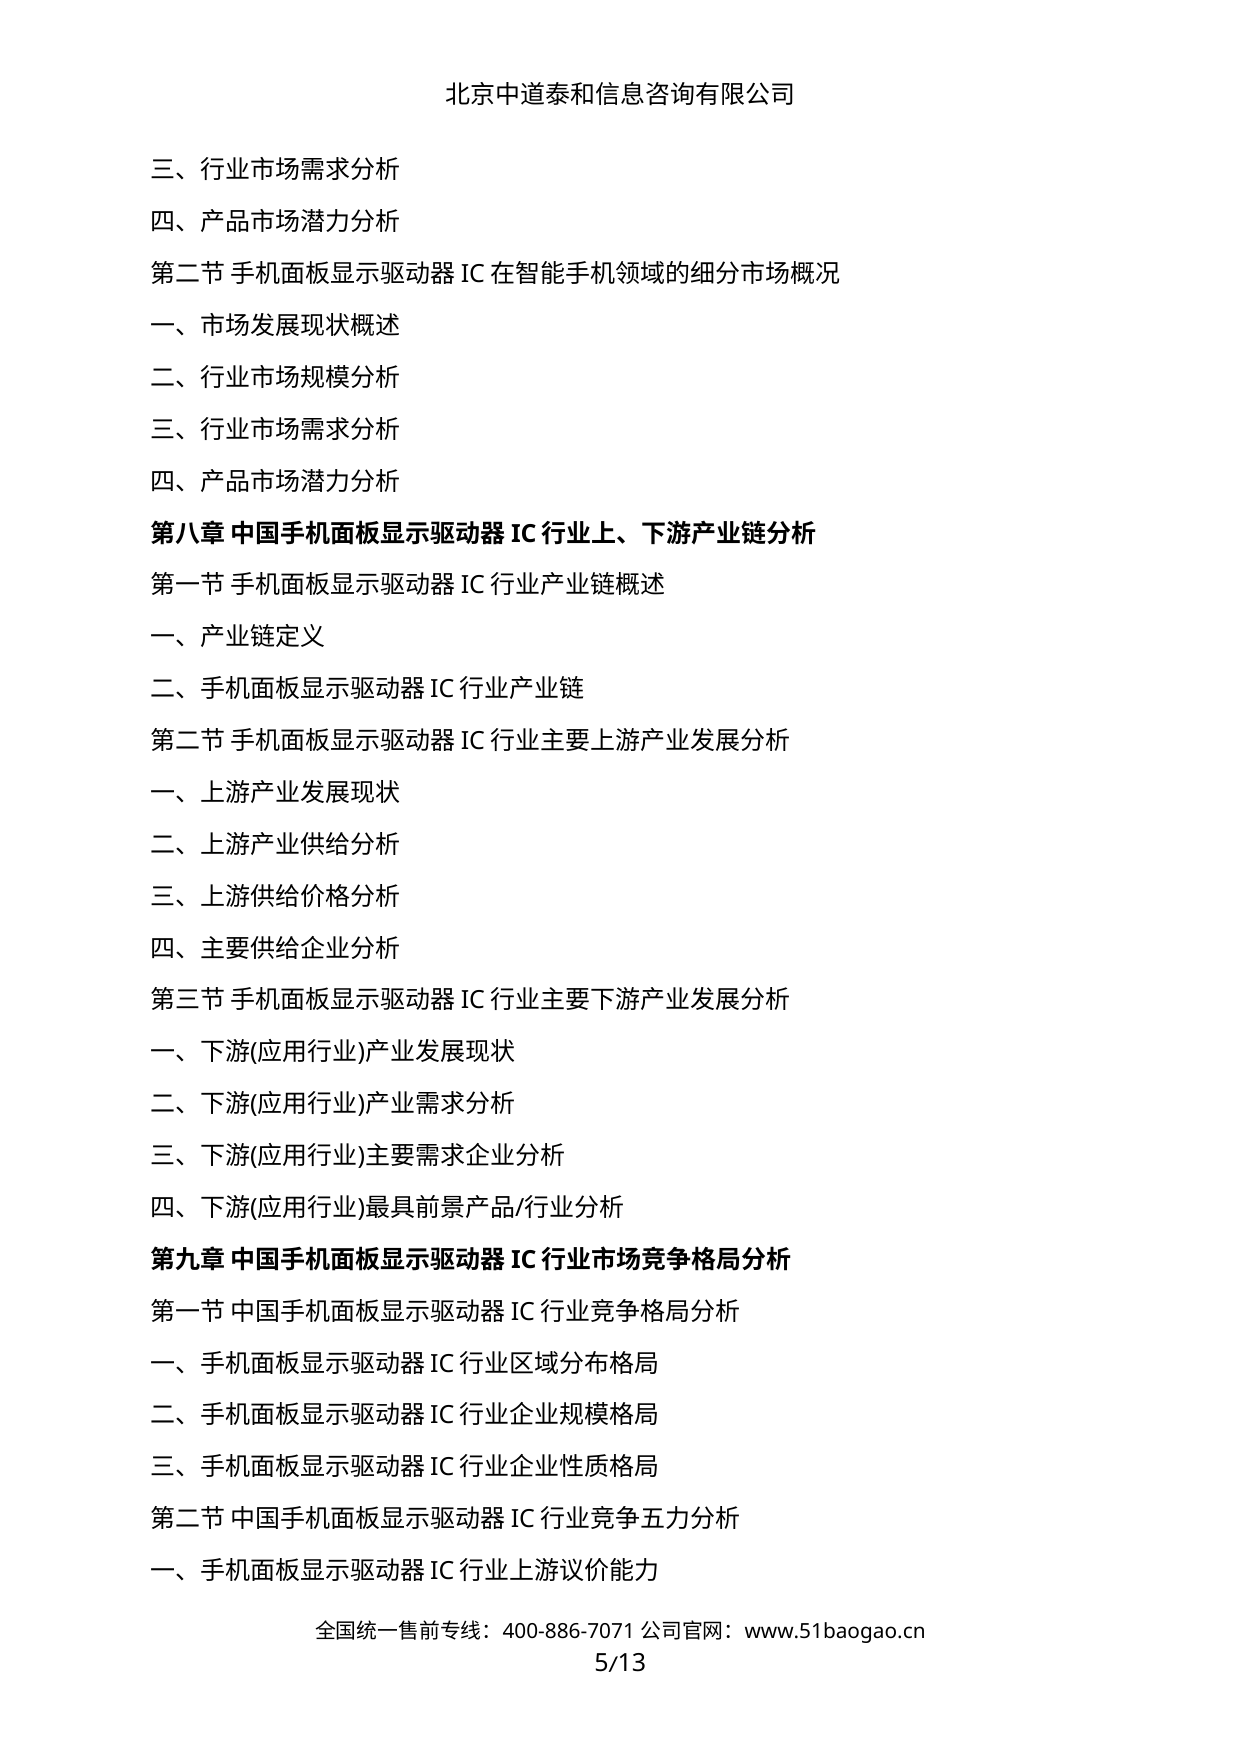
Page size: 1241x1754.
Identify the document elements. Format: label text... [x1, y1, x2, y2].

text 一、手机面板显示驱动器IC行业上游议价能力 [150, 1551, 1090, 1587]
text 第二节 手机面板显示驱动器IC在智能手机领域的细分市场概况 [150, 254, 1090, 290]
text 一、手机面板显示驱动器IC行业区域分布格局 [150, 1343, 1090, 1379]
text 四、主要供给企业分析 [150, 928, 1090, 964]
text 四、产品市场潜力分析 [150, 202, 1090, 238]
text 二、行业市场规模分析 [150, 357, 1090, 394]
text 第二节 手机面板显示驱动器IC行业主要上游产业发展分析 [150, 721, 1090, 757]
text 三、上游供给价格分析 [150, 876, 1090, 912]
text 三、下游(应用行业)主要需求企业分析 [150, 1136, 1090, 1172]
text 四、产品市场潜力分析 [150, 461, 1090, 497]
text 一、产业链定义 [150, 617, 1090, 653]
text 第二节 中国手机面板显示驱动器IC行业竞争五力分析 [150, 1499, 1090, 1535]
text 二、手机面板显示驱动器IC行业企业规模格局 [150, 1395, 1090, 1431]
text 第一节 中国手机面板显示驱动器IC行业竞争格局分析 [150, 1291, 1090, 1327]
text 一、上游产业发展现状 [150, 772, 1090, 809]
text 第八章 中国手机面板显示驱动器IC行业上、下游产业链分析 [150, 513, 1090, 549]
text 二、上游产业供给分析 [150, 824, 1090, 861]
text 三、行业市场需求分析 [150, 409, 1090, 446]
text 二、手机面板显示驱动器IC行业产业链 [150, 669, 1090, 705]
text 一、市场发展现状概述 [150, 306, 1090, 342]
text 第九章 中国手机面板显示驱动器IC行业市场竞争格局分析 [150, 1239, 1090, 1276]
text 三、手机面板显示驱动器IC行业企业性质格局 [150, 1447, 1090, 1483]
text 三、行业市场需求分析 [150, 150, 1090, 186]
text 第一节 手机面板显示驱动器IC行业产业链概述 [150, 565, 1090, 601]
text 二、下游(应用行业)产业需求分析 [150, 1084, 1090, 1120]
text 第三节 手机面板显示驱动器IC行业主要下游产业发展分析 [150, 980, 1090, 1016]
text 四、下游(应用行业)最具前景产品/行业分析 [150, 1187, 1090, 1224]
text 一、下游(应用行业)产业发展现状 [150, 1032, 1090, 1068]
